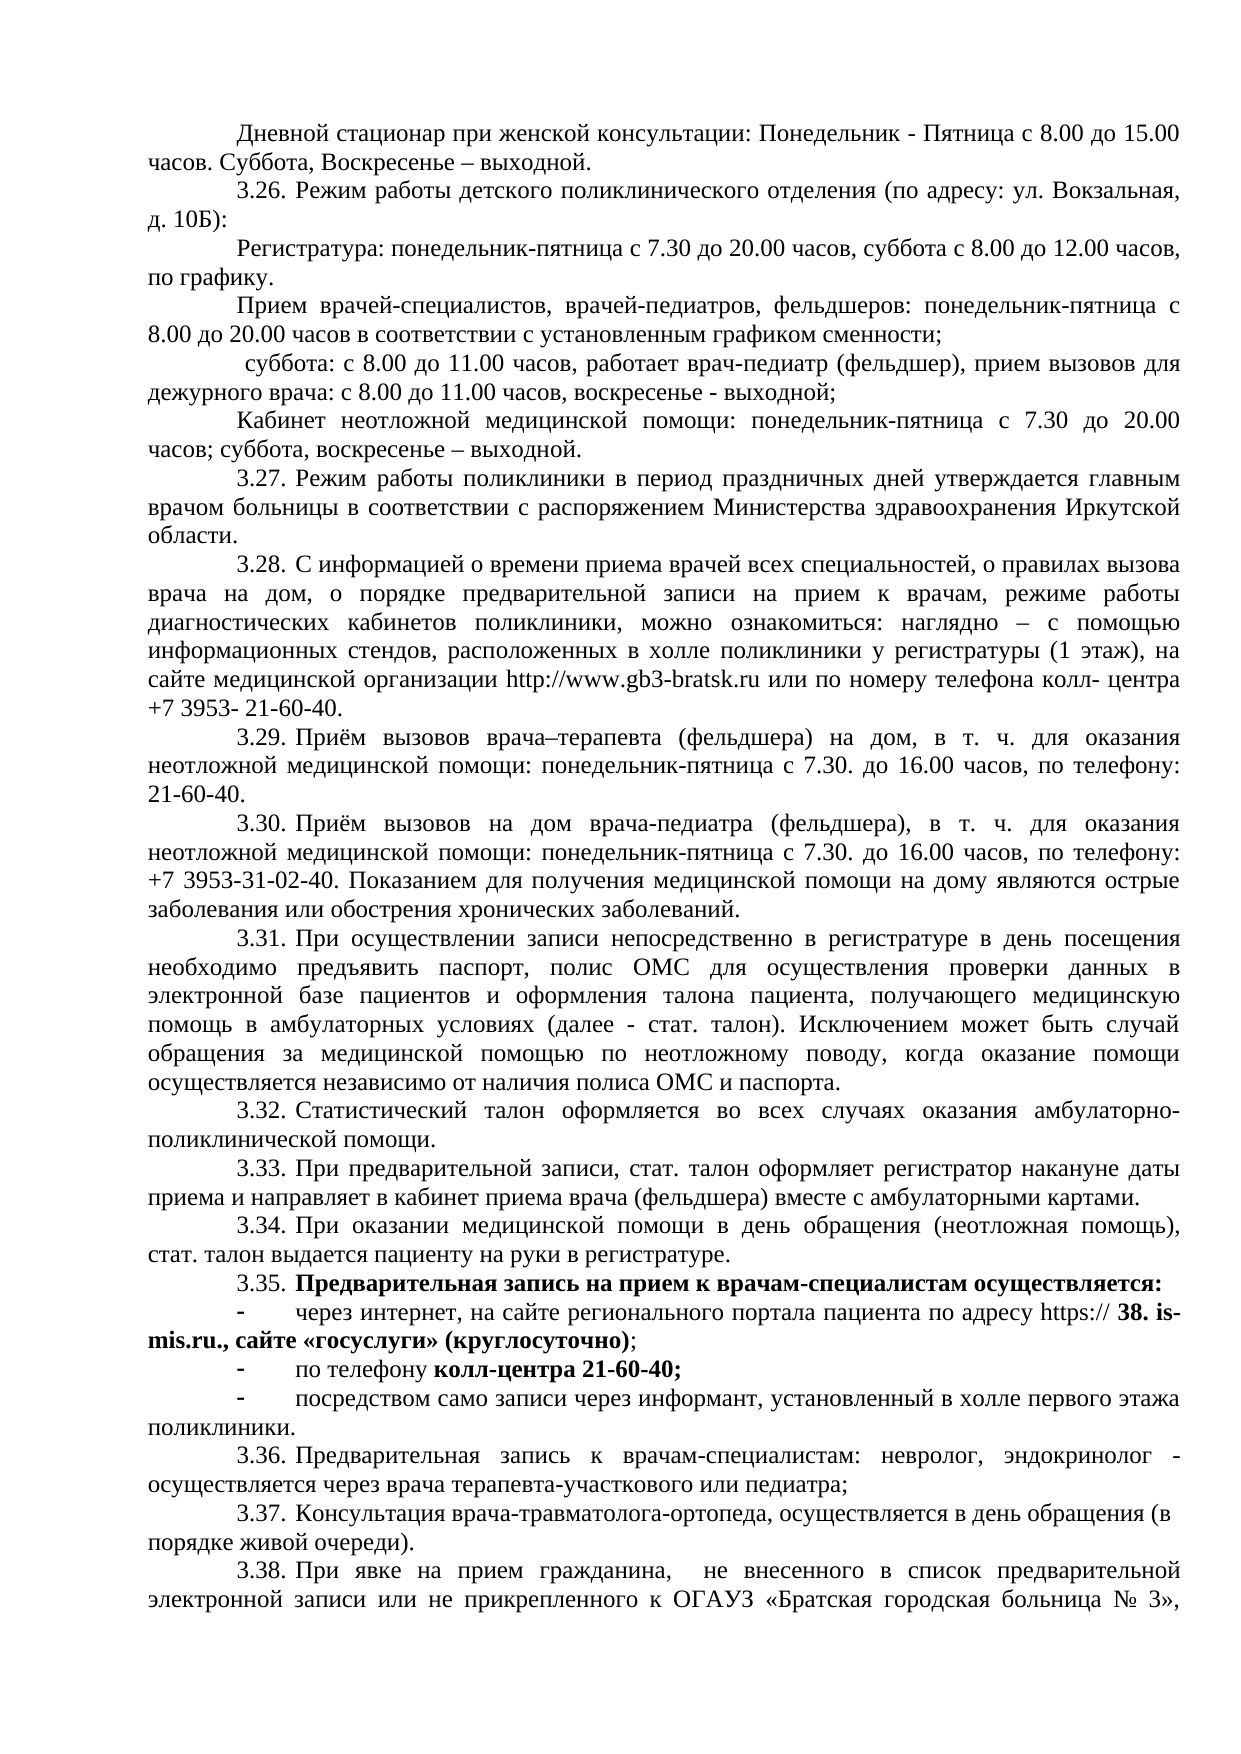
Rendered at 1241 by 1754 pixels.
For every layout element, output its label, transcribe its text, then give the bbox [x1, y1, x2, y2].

list Статистический талон оформляется во всех случаях оказания амбулаторно-поликлинической помощи. [148, 1096, 1181, 1153]
list Предварительная запись на прием к врачам-специалистам осуществляется: [148, 1268, 1181, 1297]
list через интернет, на сайте регионального портала пациента по адресу https:// 38. is-mis.ru., сайте «госуслуги» (круглосуточно); [148, 1297, 1181, 1354]
list Приём вызовов на дом врача-педиатра (фельдшера), в т. ч. для оказания неотложной медицинской помощи: понедельник-пятница с 7.30. до 16.00 часов, по телефону: +7 3953-31-02-40. Показанием для получения медицинской помощи на дому являются острые заболевания или обострения хронических заболеваний. [148, 808, 1181, 923]
text суббота: с 8.00 до 11.00 часов, работает врач-педиатр (фельдшер), прием вызовов для дежурного врача: с 8.00 до 11.00 часов, воскресенье - выходной; [148, 348, 1181, 406]
list При осуществлении записи непосредственно в регистратуре в день посещения необходимо предъявить паспорт, полис ОМС для осуществления проверки данных в электронной базе пациентов и оформления талона пациента, получающего медицинскую помощь в амбулаторных условиях (далее - стат. талон). Исключением может быть случай обращения за медицинской помощью по неотложному поводу, когда оказание помощи осуществляется независимо от наличия полиса ОМС и паспорта. [148, 923, 1181, 1096]
list Режим работы поликлиники в период праздничных дней утверждается главным врачом больницы в соответствии с распоряжением Министерства здравоохранения Иркутской области. [148, 463, 1181, 549]
text Прием врачей-специалистов, врачей-педиатров, фельдшеров: понедельник-пятница с 8.00 до 20.00 часов в соответствии с установленным графиком сменности; [148, 291, 1181, 348]
list С информацией о времени приема врачей всех специальностей, о правилах вызова врача на дом, о порядке предварительной записи на прием к врачам, режиме работы диагностических кабинетов поликлиники, можно ознакомиться: наглядно – с помощью информационных стендов, расположенных в холле поликлиники у регистратуры (1 этаж), на сайте медицинской организации http://www.gb3-bratsk.ru или по номеру телефона колл- центра +7 3953- 21-60-40. [148, 549, 1181, 722]
list Консультация врача-травматолога-ортопеда, осуществляется в день обращения (в порядке живой очереди). [148, 1498, 1181, 1556]
text Регистратура: понедельник-пятница с 7.30 до 20.00 часов, суббота с 8.00 до 12.00 часов, по графику. [148, 233, 1181, 291]
list Режим работы детского поликлинического отделения (по адресу: ул. Вокзальная, д. 10Б): [148, 176, 1181, 233]
text Кабинет неотложной медицинской помощи: понедельник-пятница с 7.30 до 20.00 часов; суббота, воскресенье – выходной. [148, 406, 1181, 463]
list При оказании медицинской помощи в день обращения (неотложная помощь), стат. талон выдается пациенту на руки в регистратуре. [148, 1211, 1181, 1268]
list При предварительной записи, стат. талон оформляет регистратор накануне даты приема и направляет в кабинет приема врача (фельдшера) вместе с амбулаторными картами. [148, 1153, 1181, 1211]
text Дневной стационар при женской консультации: Понедельник - Пятница с 8.00 до 15.00 часов. Суббота, Воскресенье – выходной. [148, 118, 1181, 176]
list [148, 1556, 1181, 1613]
list по телефону колл-центра 21-60-40; [148, 1354, 1181, 1383]
list посредством само записи через информант, установленный в холле первого этажа поликлиники. [148, 1383, 1181, 1441]
list Приём вызовов врача–терапевта (фельдшера) на дом, в т. ч. для оказания неотложной медицинской помощи: понедельник-пятница с 7.30. до 16.00 часов, по телефону: 21-60-40. [148, 722, 1181, 808]
list Предварительная запись к врачам-специалистам: невролог, эндокринолог - осуществляется через врача терапевта-участкового или педиатра; [148, 1441, 1181, 1498]
